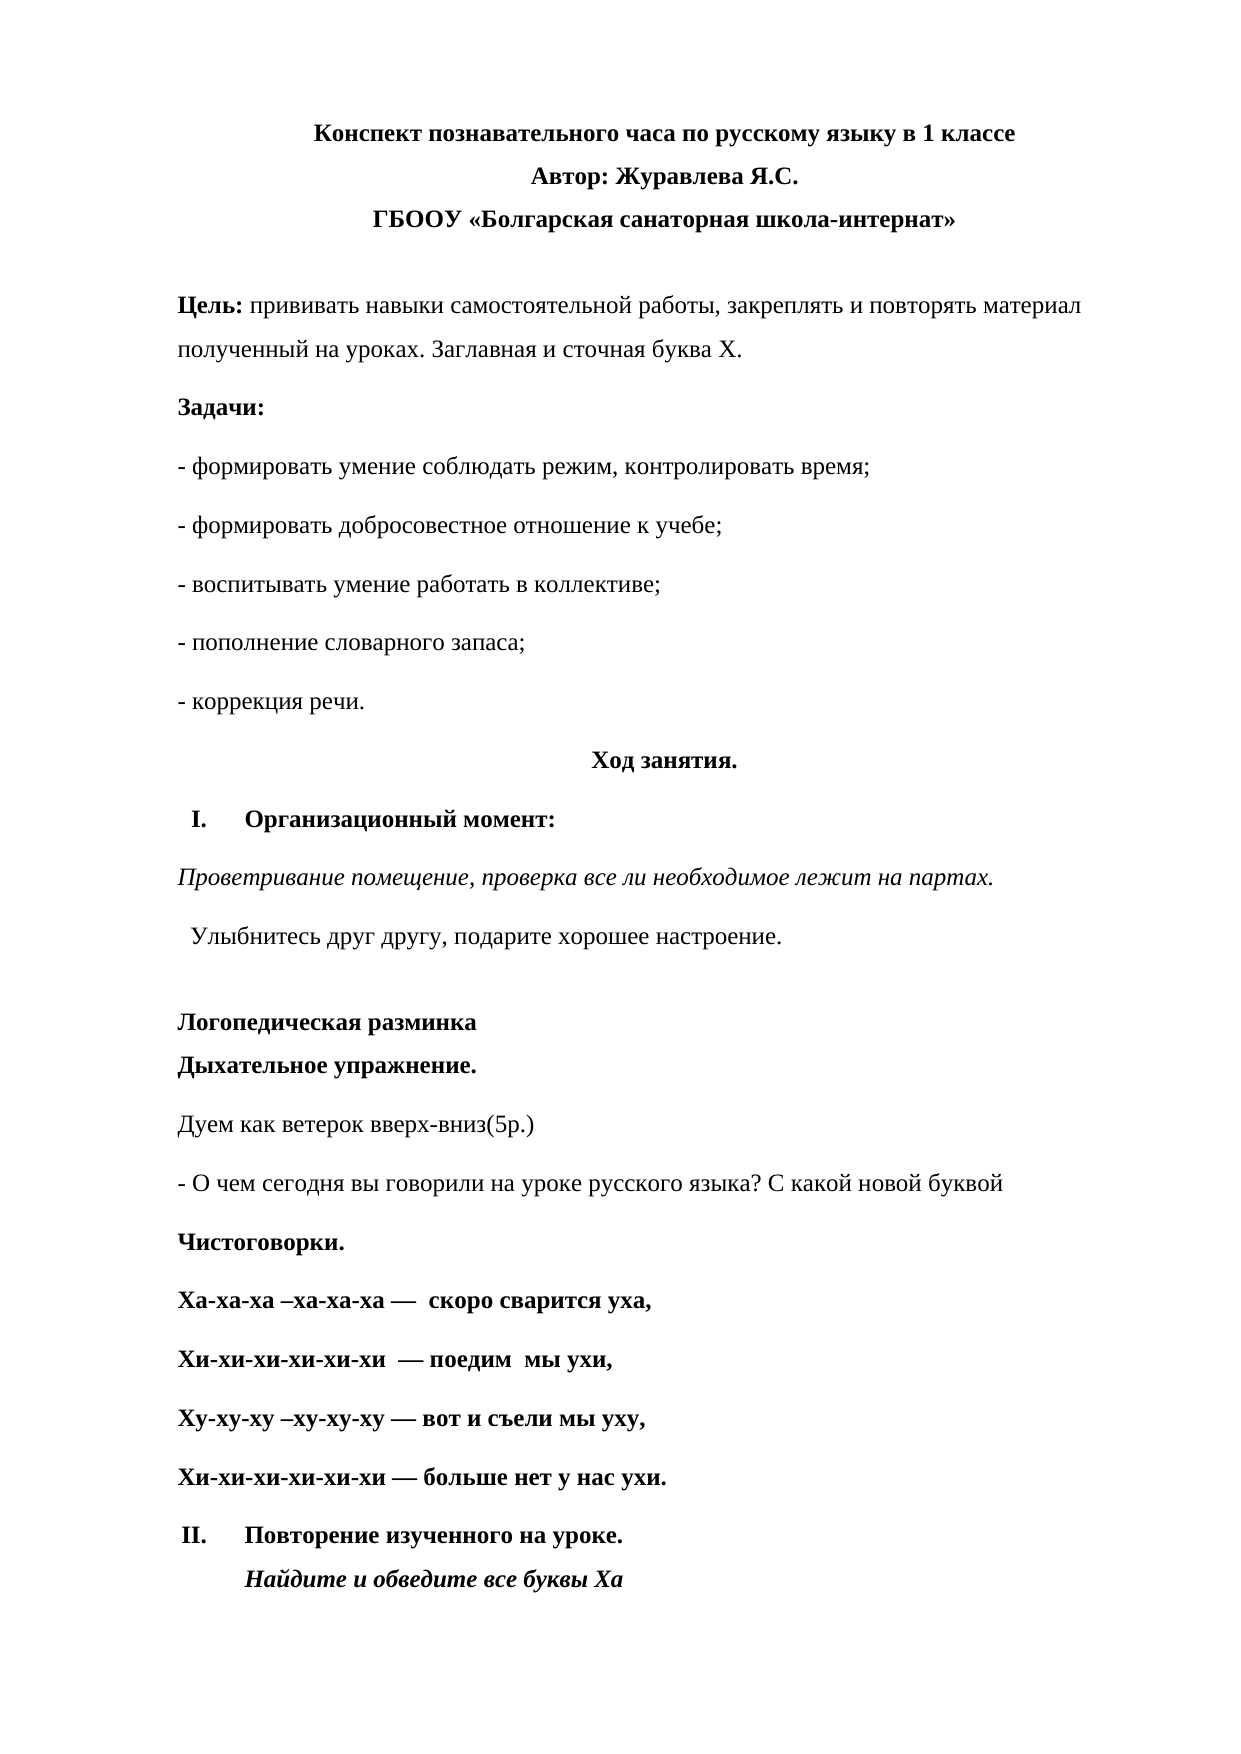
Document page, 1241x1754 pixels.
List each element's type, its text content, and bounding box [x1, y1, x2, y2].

text Ход занятия. [177, 745, 1152, 774]
text Цель: прививать навыки самостоятельной работы, закреплять и повторять материал полученный на уроках. Заглавная и сточная буква Х. [177, 291, 1152, 362]
text Ха-ха-ха –ха-ха-ха — скоро сварится уха, [177, 1286, 1152, 1314]
text - коррекция речи. [177, 686, 1152, 715]
text Дыхательное упражнение. [177, 1051, 1152, 1079]
text Чистоговорки. [177, 1227, 1152, 1256]
text Дуем как ветерок вверх-вниз(5р.) [177, 1109, 1152, 1138]
list Логопедическая разминка [177, 1007, 1152, 1036]
text - пополнение словарного запаса; [177, 627, 1152, 656]
text - О чем сегодня вы говорили на уроке русского языка? С какой новой буквой [177, 1168, 1152, 1197]
text Хи-хи-хи-хи-хи-хи — поедим мы ухи, [177, 1344, 1152, 1373]
text ГБООУ «Болгарская санаторная школа-интернат» [177, 204, 1152, 233]
text Автор: Журавлева Я.С. [177, 161, 1152, 190]
list Повторение изученного на уроке. [207, 1521, 1152, 1549]
text Проветривание помещение, проверка все ли необходимое лежит на партах. [177, 862, 1152, 891]
text Хи-хи-хи-хи-хи-хи — больше нет у нас ухи. [177, 1462, 1152, 1491]
text - формировать умение соблюдать режим, контролировать время; [177, 451, 1152, 480]
list Организационный момент: [207, 804, 1152, 832]
text - формировать добросовестное отношение к учебе; [177, 510, 1152, 539]
text Конспект познавательного часа по русскому языку в 1 классе [177, 118, 1152, 147]
text Ху-ху-ху –ху-ху-ху — вот и съели мы уху, [177, 1403, 1152, 1432]
text Задачи: [177, 392, 1152, 421]
text Улыбнитесь друг другу, подарите хорошее настроение. [177, 921, 1152, 950]
list Найдите и обведите все буквы Ха [244, 1564, 1152, 1592]
text - воспитывать умение работать в коллективе; [177, 569, 1152, 597]
